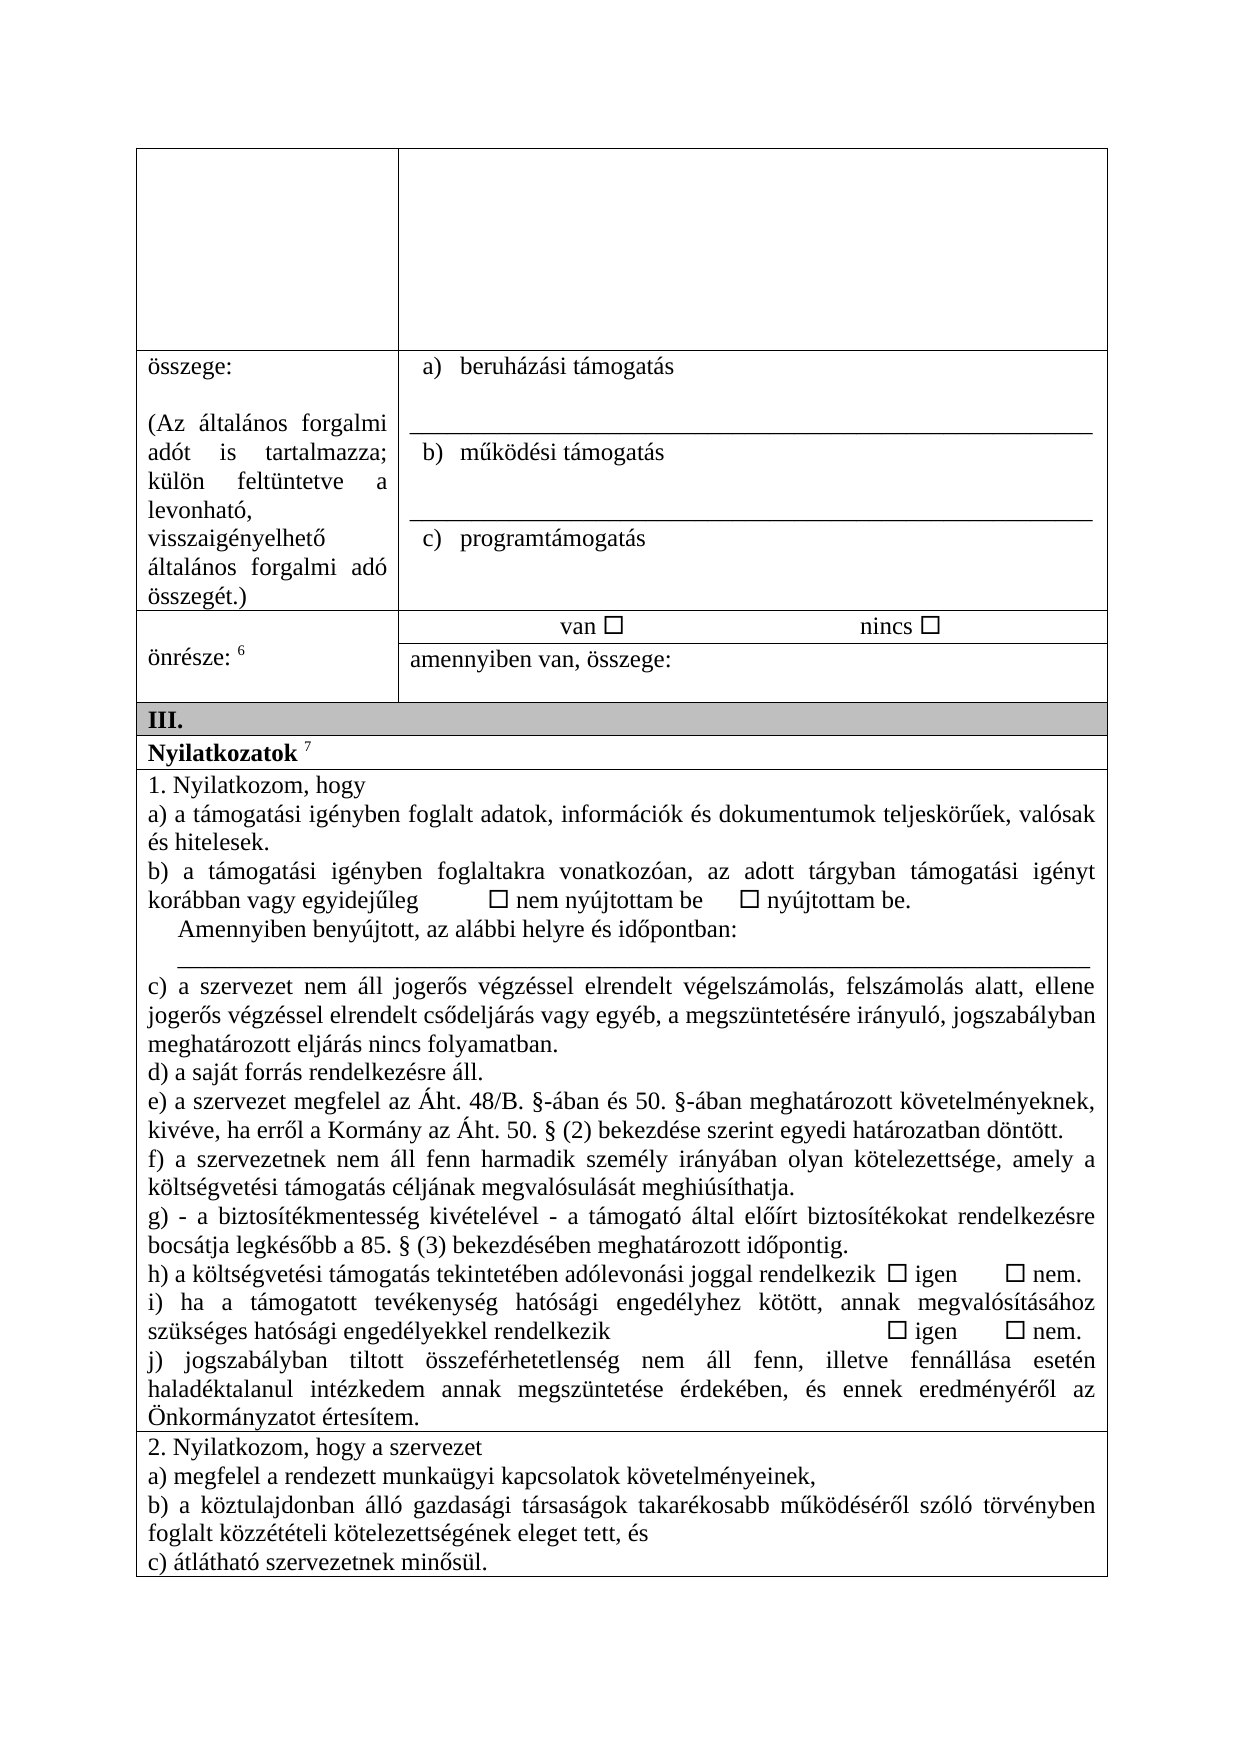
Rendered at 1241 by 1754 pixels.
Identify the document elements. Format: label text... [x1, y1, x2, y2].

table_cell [137, 149, 398, 350]
table_cell összege: (Az általános forgalmi adót is tartalmazza; külön feltüntetve a levonható, visszaigényelhető általános forgalmi adó összegét.) [137, 351, 398, 610]
table_cell 2. Nyilatkozom, hogy a szervezet a) megfelel a rendezett munkaügyi kapcsolatok követelményeinek, b) a köztulajdonban álló gazdasági társaságok takarékosabb működéséről szóló törvényben foglalt közzétételi kötelezettségének eleget tett, és c) átlátható szervezetnek minősül. [137, 1432, 1107, 1576]
table_cell III. [137, 703, 1107, 735]
table_cell van nincs [399, 611, 1107, 643]
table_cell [399, 149, 1107, 350]
table_cell Nyilatkozatok 7 [137, 736, 1107, 769]
table_cell önrésze: 6 [137, 611, 398, 702]
table_cell amennyiben van, összege: [399, 644, 1107, 702]
table_cell beruházási támogatás működési támogatás programtámogatás [399, 351, 1107, 610]
table_cell 1. Nyilatkozom, hogy a) a támogatási igényben foglalt adatok, információk és dokumentumok teljeskörűek, valósak és hitelesek. b) a támogatási igényben foglaltakra vonatkozóan, az adott tárgyban támogatási igényt korábban vagy egyidejűleg nem nyújtottam be nyújtottam be. Amennyiben benyújtott, az alábbi helyre és időpontban: _________________________________________________________________________ c) a szervezet nem áll jogerős végzéssel elrendelt végelszámolás, felszámolás alatt, ellene jogerős végzéssel elrendelt csődeljárás vagy egyéb, a megszüntetésére irányuló, jogszabályban meghatározott eljárás nincs folyamatban. d) a saját forrás rendelkezésre áll. e) a szervezet megfelel az Áht. 48/B. §-ában és 50. §-ában meghatározott követelményeknek, kivéve, ha erről a Kormány az Áht. 50. § (2) bekezdése szerint egyedi határozatban döntött. f) a szervezetnek nem áll fenn harmadik személy irányában olyan kötelezettsége, amely a költségvetési támogatás céljának megvalósulását meghiúsíthatja. g) - a biztosítékmentesség kivételével - a támogató által előírt biztosítékokat rendelkezésre bocsátja legkésőbb a 85. § (3) bekezdésében meghatározott időpontig. h) a költségvetési támogatás tekintetében adólevonási joggal rendelkezik igen nem. i) ha a támogatott tevékenység hatósági engedélyhez kötött, annak megvalósításához szükséges hatósági engedélyekkel rendelkezik igen nem. j) jogszabályban tiltott összeférhetetlenség nem áll fenn, illetve fennállása esetén haladéktalanul intézkedem annak megszüntetése érdekében, és ennek eredményéről az Önkormányzatot értesítem. [137, 770, 1107, 1431]
